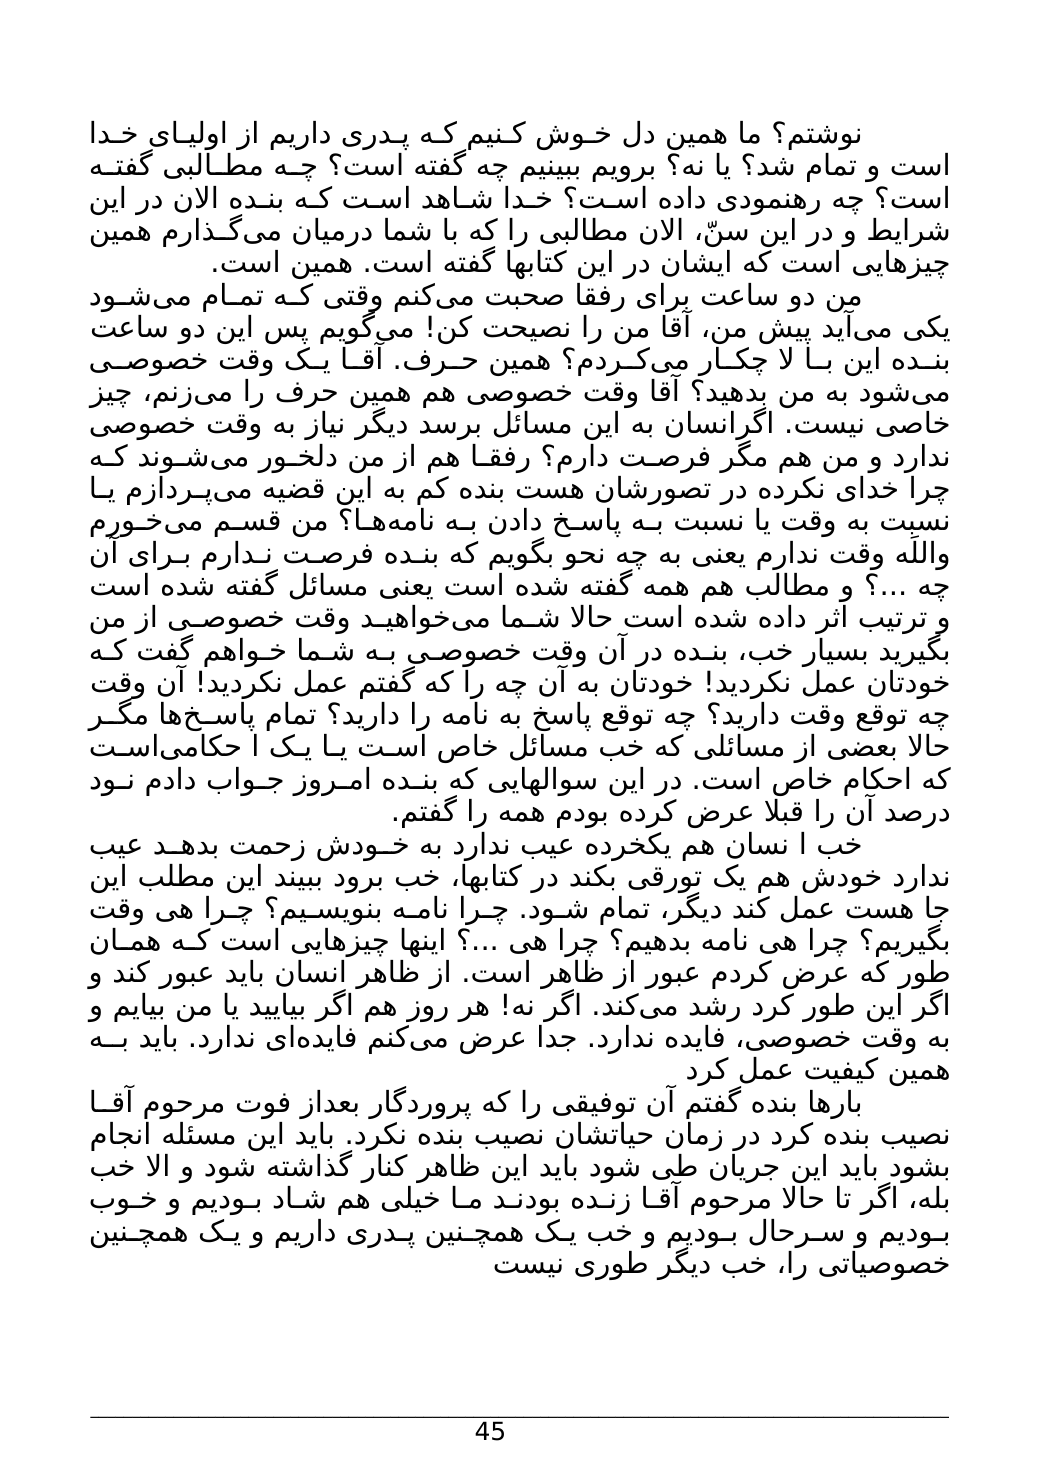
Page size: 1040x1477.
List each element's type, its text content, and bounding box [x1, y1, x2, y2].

text بارها بنده گفتم آن توفیقی را که پروردگار بعداز فوت مرحوم آقا نصیب بنده کرد در زمان حیاتشان نصیب بنده نکرد. باید این مسئله انجام بشود باید این جریان طی شود باید این ظاهر کنار گذاشته شود و الا خب بله، اگر تا حالا مرحوم آقا زنده بودند ما خیلی هم شاد بودیم و خوب بودیم و سرحال بودیم و خب یک همچنین پدری داریم و یک همچنین خصوصیاتی را، خب دیگر طوری نیست‌ [89, 1087, 951, 1280]
text خب ا نسان هم یکخرده عیب ندارد به خودش زحمت بدهد عیب ندارد خودش هم یک تورقی بکند در کتابها، خب برود ببیند این مطلب این جا هست عمل کند دیگر، تمام شود. چرا نامه بنویسیم؟ چرا هی وقت بگیریم؟ چرا هی نامه بدهیم؟ چرا هی ...؟ اینها چیزهایی است که همان طور که عرض کردم عبور از ظاهر است. از ظاهر انسان باید عبور کند و اگر این طور کرد رشد می‌کند. اگر نه! هر روز هم اگر بیایید یا من بیایم و به وقت خصوصی، فایده ندارد. جدا عرض می‌کنم فایده‌ای ندارد. باید به همین کیفیت عمل کرد [89, 828, 951, 1087]
text من دو ساعت برای رفقا صحبت می‌کنم وقتی که تمام می‌شود یکی می‌آید پیش من، آقا من را نصیحت کن! می‌گویم پس این دو ساعت بنده این با لا چکار می‌کردم؟ همین حرف. آقا یک وقت خصوصی می‌شود به من بدهید؟ آقا وقت خصوصی هم همین حرف را می‌زنم، چیز خاصی نیست. اگرانسان به این مسائل برسد دیگر نیاز به وقت خصوصی ندارد و من هم مگر فرصت دارم؟ رفقا هم از من دلخور می‌شوند که چرا خدای نکرده در تصورشان هست بنده کم به این قضیه می‌پردازم یا نسبت به وقت یا نسبت به پاسخ دادن به نامه‌ها؟ من قسم می‌خورم واللَه وقت ندارم یعنی به چه نحو بگویم که بنده فرصت ندارم برای آن چه ...؟ و مطالب هم همه گفته شده است یعنی مسائل گفته شده است و ترتیب اثر داده شده است حالا شما می‌خواهید وقت خصوصی از من بگیرید بسیار خب، بنده در آن وقت خصوصی به شما خواهم گفت که خودتان عمل نکردید! خودتان به آن چه را که گفتم عمل نکردید! آن وقت چه توقع وقت دارید؟ چه توقع پاسخ به نامه را دارید؟ تمام پاسخ‌ها مگر حالا بعضی از مسائلی که خب مسائل خاص است یا یک ا حکامی‌است که احکام خاص است. در این سوالهایی که بنده امروز جواب دادم نود درصد آن را قبلا عرض کرده بودم همه را گفتم. [89, 279, 951, 828]
text نوشتم؟ ما همین دل خوش کنیم که پدری داریم از اولیای خدا است و تمام شد؟ یا نه؟ برویم ببینیم چه گفته است؟ چه مطالبی گفته است؟ چه رهنمودی داده است؟ خدا شاهد است که بنده الان در این شرایط و در این سنّ، الان مطالبی را که با شما درمیان می‌گذارم همین چیزهایی است که ایشان در این کتابها گفته است. همین است. [89, 118, 951, 279]
